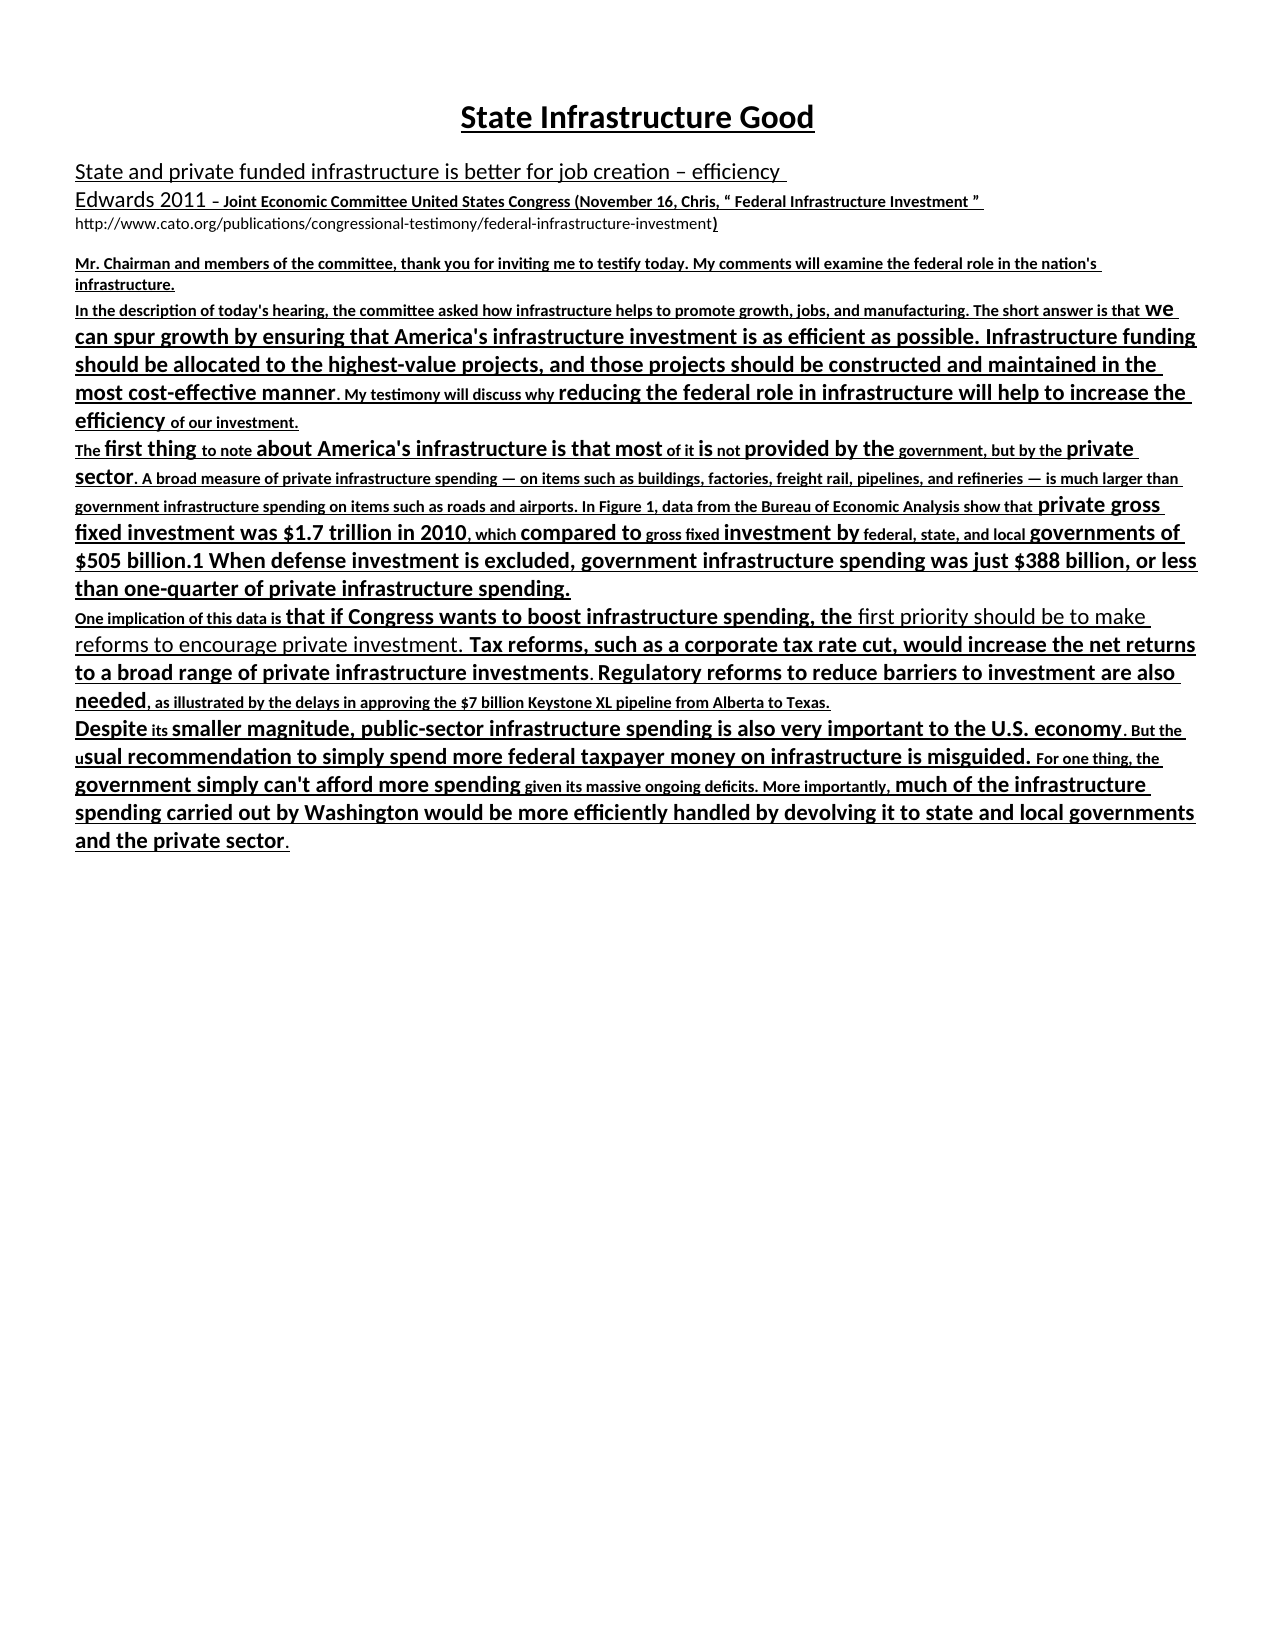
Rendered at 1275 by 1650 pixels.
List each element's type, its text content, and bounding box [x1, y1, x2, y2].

text The first thing to note about America's infrastructure is that most of it is not provided by the government, but by the private sector. A broad measure of private infrastructure spending — on items such as buildings, factories, freight rail, pipelines, and refineries — is much larger than government infrastructure spending on items such as roads and airports. In Figure 1, data from the Bureau of Economic Analysis show that private gross fixed investment was $1.7 trillion in 2010, which compared to gross fixed investment by federal, state, and local governments of $505 billion.1 When defense investment is excluded, government infrastructure spending was just $388 billion, or less than one-quarter of private infrastructure spending. [75, 434, 1200, 602]
text In the description of today's hearing, the committee asked how infrastructure helps to promote growth, jobs, and manufacturing. The short answer is that we can spur growth by ensuring that America's infrastructure investment is as efficient as possible. Infrastructure funding should be allocated to the highest-value projects, and those projects should be constructed and maintained in the most cost-effective manner. My testimony will discuss why reducing the federal role in infrastructure will help to increase the efficiency of our investment. [75, 294, 1200, 434]
text Mr. Chairman and members of the committee, thank you for inviting me to testify today. My comments will examine the federal role in the nation's infrastructure. [75, 253, 1200, 294]
text Despite its smaller magnitude, public-sector infrastructure spending is also very important to the U.S. economy. But the usual recommendation to simply spend more federal taxpayer money on infrastructure is misguided. For one thing, the government simply can't afford more spending given its massive ongoing deficits. More importantly, much of the infrastructure spending carried out by Washington would be more efficiently handled by devolving it to state and local governments and the private sector. [75, 714, 1200, 854]
text Edwards 2011 – Joint Economic Committee United States Congress (November 16, Chris, “ Federal Infrastructure Investment ” http://www.cato.org/publications/congressional-testimony/federal-infrastructure-investment) [75, 185, 1200, 233]
text One implication of this data is that if Congress wants to boost infrastructure spending, the first priority should be to make reforms to encourage private investment. Tax reforms, such as a corporate tax rate cut, would increase the net returns to a broad range of private infrastructure investments. Regulatory reforms to reduce barriers to investment are also needed, as illustrated by the delays in approving the $7 billion Keystone XL pipeline from Alberta to Texas. [75, 602, 1200, 714]
text State and private funded infrastructure is better for job creation – efficiency [75, 157, 1200, 185]
subtitle State Infrastructure Good [75, 96, 1200, 137]
